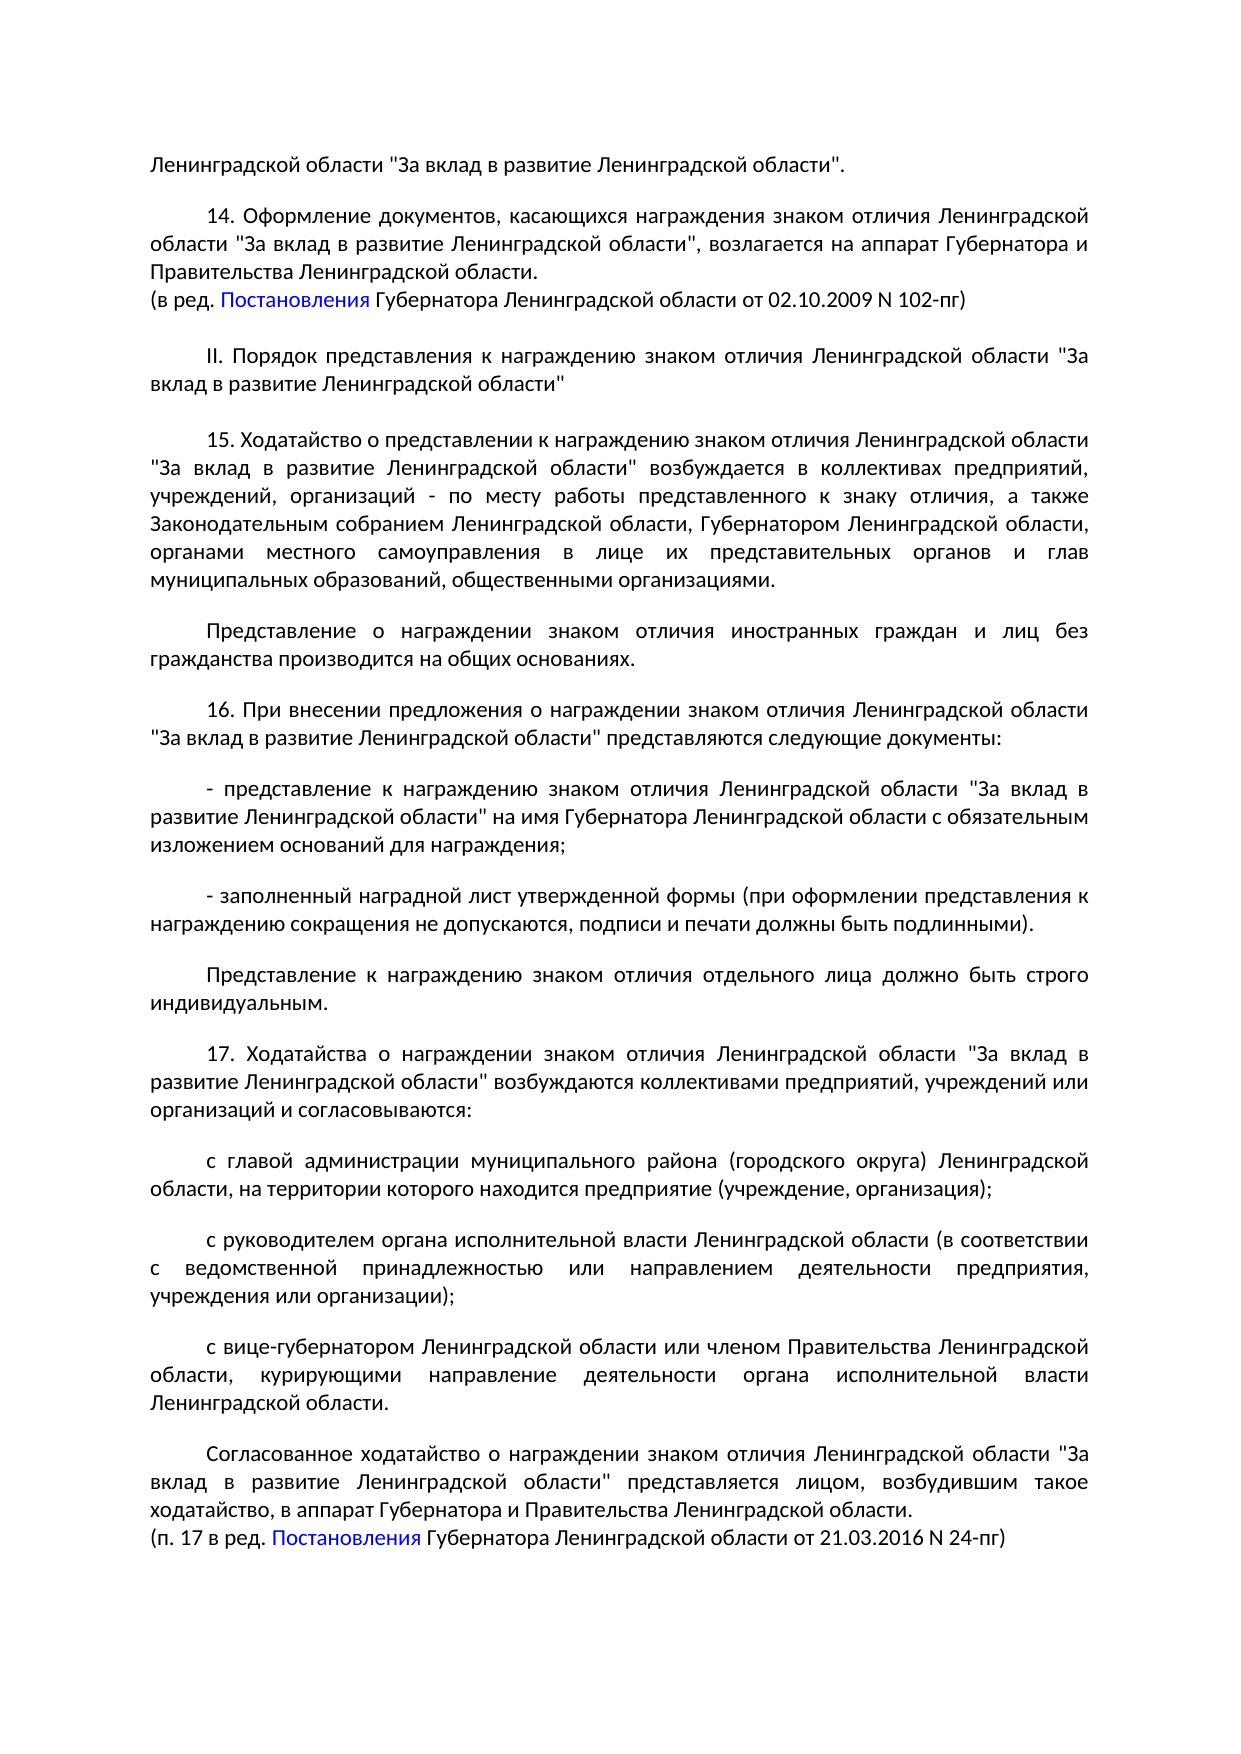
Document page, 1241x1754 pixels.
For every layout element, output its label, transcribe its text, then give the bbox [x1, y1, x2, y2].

text - представление к награждению знаком отличия Ленинградской области "За вклад в развитие Ленинградской области" на имя Губернатора Ленинградской области с обязательным изложением оснований для награждения; [150, 774, 1090, 858]
text (п. 17 в ред. Постановления Губернатора Ленинградской области от 21.03.2016 N 24-пг) [150, 1523, 1090, 1551]
text с главой администрации муниципального района (городского округа) Ленинградской области, на территории которого находится предприятие (учреждение, организация); [150, 1146, 1090, 1202]
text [150, 150, 1090, 178]
text Представление к награждению знаком отличия отдельного лица должно быть строго индивидуальным. [150, 960, 1090, 1016]
text 14. Оформление документов, касающихся награждения знаком отличия Ленинградской области "За вклад в развитие Ленинградской области", возлагается на аппарат Губернатора и Правительства Ленинградской области. [150, 201, 1090, 285]
text 17. Ходатайства о награждении знаком отличия Ленинградской области "За вклад в развитие Ленинградской области" возбуждаются коллективами предприятий, учреждений или организаций и согласовываются: [150, 1039, 1090, 1123]
text (в ред. Постановления Губернатора Ленинградской области от 02.10.2009 N 102-пг) [150, 285, 1090, 313]
text с вице-губернатором Ленинградской области или членом Правительства Ленинградской области, курирующими направление деятельности органа исполнительной власти Ленинградской области. [150, 1332, 1090, 1416]
text II. Порядок представления к награждению знаком отличия Ленинградской области "За вклад в развитие Ленинградской области" [150, 341, 1090, 397]
text - заполненный наградной лист утвержденной формы (при оформлении представления к награждению сокращения не допускаются, подписи и печати должны быть подлинными). [150, 881, 1090, 937]
text 15. Ходатайство о представлении к награждению знаком отличия Ленинградской области "За вклад в развитие Ленинградской области" возбуждается в коллективах предприятий, учреждений, организаций - по месту работы представленного к знаку отличия, а также Законодательным собранием Ленинградской области, Губернатором Ленинградской области, органами местного самоуправления в лице их представительных органов и глав муниципальных образований, общественными организациями. [150, 425, 1090, 593]
text Согласованное ходатайство о награждении знаком отличия Ленинградской области "За вклад в развитие Ленинградской области" представляется лицом, возбудившим такое ходатайство, в аппарат Губернатора и Правительства Ленинградской области. [150, 1439, 1090, 1523]
text 16. При внесении предложения о награждении знаком отличия Ленинградской области "За вклад в развитие Ленинградской области" представляются следующие документы: [150, 695, 1090, 751]
text Представление о награждении знаком отличия иностранных граждан и лиц без гражданства производится на общих основаниях. [150, 616, 1090, 672]
text с руководителем органа исполнительной власти Ленинградской области (в соответствии с ведомственной принадлежностью или направлением деятельности предприятия, учреждения или организации); [150, 1225, 1090, 1309]
